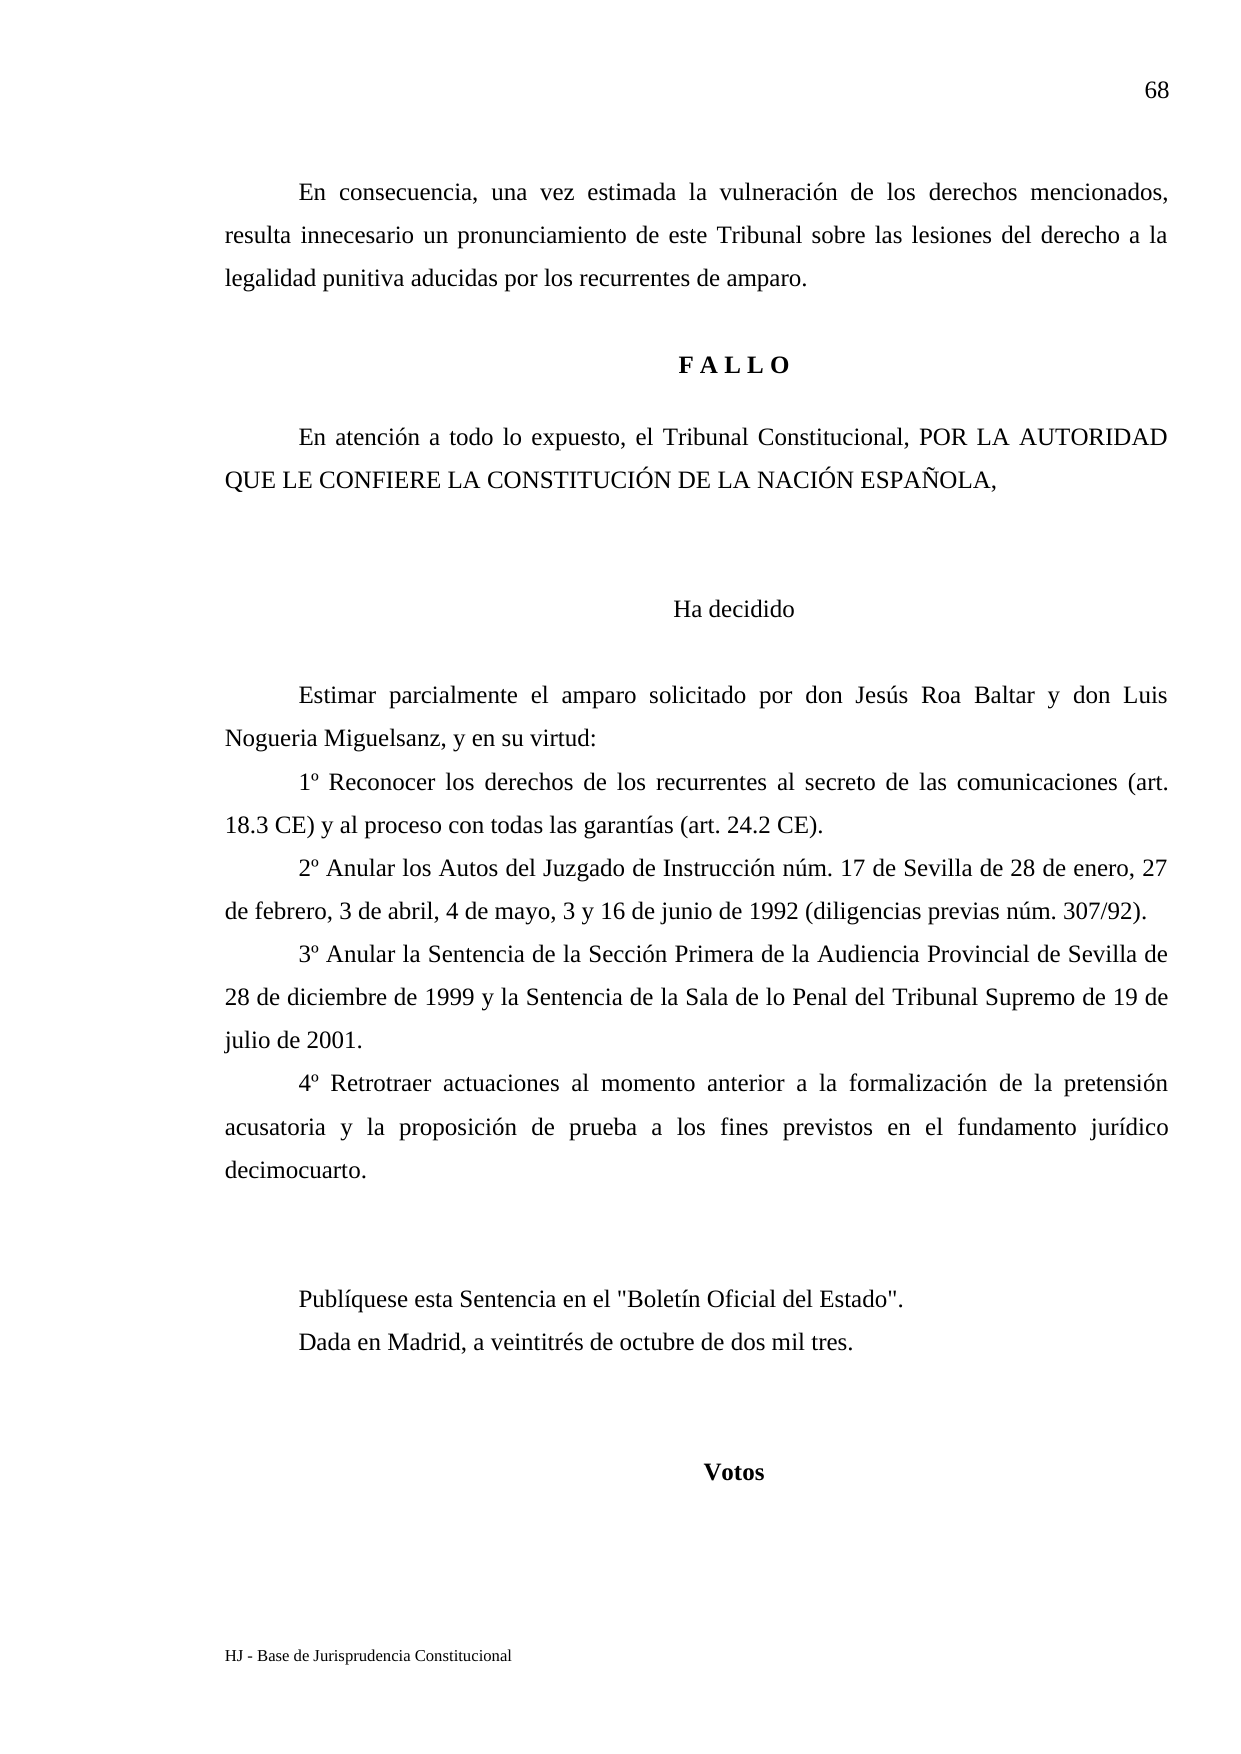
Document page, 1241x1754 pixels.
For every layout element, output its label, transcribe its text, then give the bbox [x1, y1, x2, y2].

text 4º Retrotraer actuaciones al momento anterior a la formalización de la pretensión acusatoria y la proposición de prueba a los fines previstos en el fundamento jurídico decimocuarto. [224, 1068, 1169, 1183]
text 1º Reconocer los derechos de los recurrentes al secreto de las comunicaciones (art. 18.3 CE) y al proceso con todas las garantías (art. 24.2 CE). [224, 767, 1169, 838]
text En consecuencia, una vez estimada la vulneración de los derechos mencionados, resulta innecesario un pronunciamiento de este Tribunal sobre las lesiones del derecho a la legalidad punitiva aducidas por los recurrentes de amparo. [224, 177, 1169, 292]
text En atención a todo lo expuesto, el Tribunal Constitucional, POR LA AUTORIDAD QUE LE CONFIERE LA CONSTITUCIÓN DE LA NACIÓN ESPAÑOLA, [224, 422, 1169, 493]
text 2º Anular los Autos del Juzgado de Instrucción núm. 17 de Sevilla de 28 de enero, 27 de febrero, 3 de abril, 4 de mayo, 3 y 16 de junio de 1992 (diligencias previas núm. 307/92). [224, 853, 1169, 925]
subtitle Votos [224, 1457, 1169, 1485]
subtitle F A L L O [224, 350, 1169, 378]
text Dada en Madrid, a veintitrés de octubre de dos mil tres. [224, 1327, 1169, 1356]
text Estimar parcialmente el amparo solicitado por don Jesús Roa Baltar y don Luis Nogueria Miguelsanz, y en su virtud: [224, 680, 1169, 752]
text Ha decidido [224, 594, 1169, 623]
text Publíquese esta Sentencia en el "Boletín Oficial del Estado". [224, 1284, 1169, 1313]
text 3º Anular la Sentencia de la Sección Primera de la Audiencia Provincial de Sevilla de 28 de diciembre de 1999 y la Sentencia de la Sala de lo Penal del Tribunal Supremo de 19 de julio de 2001. [224, 939, 1169, 1054]
